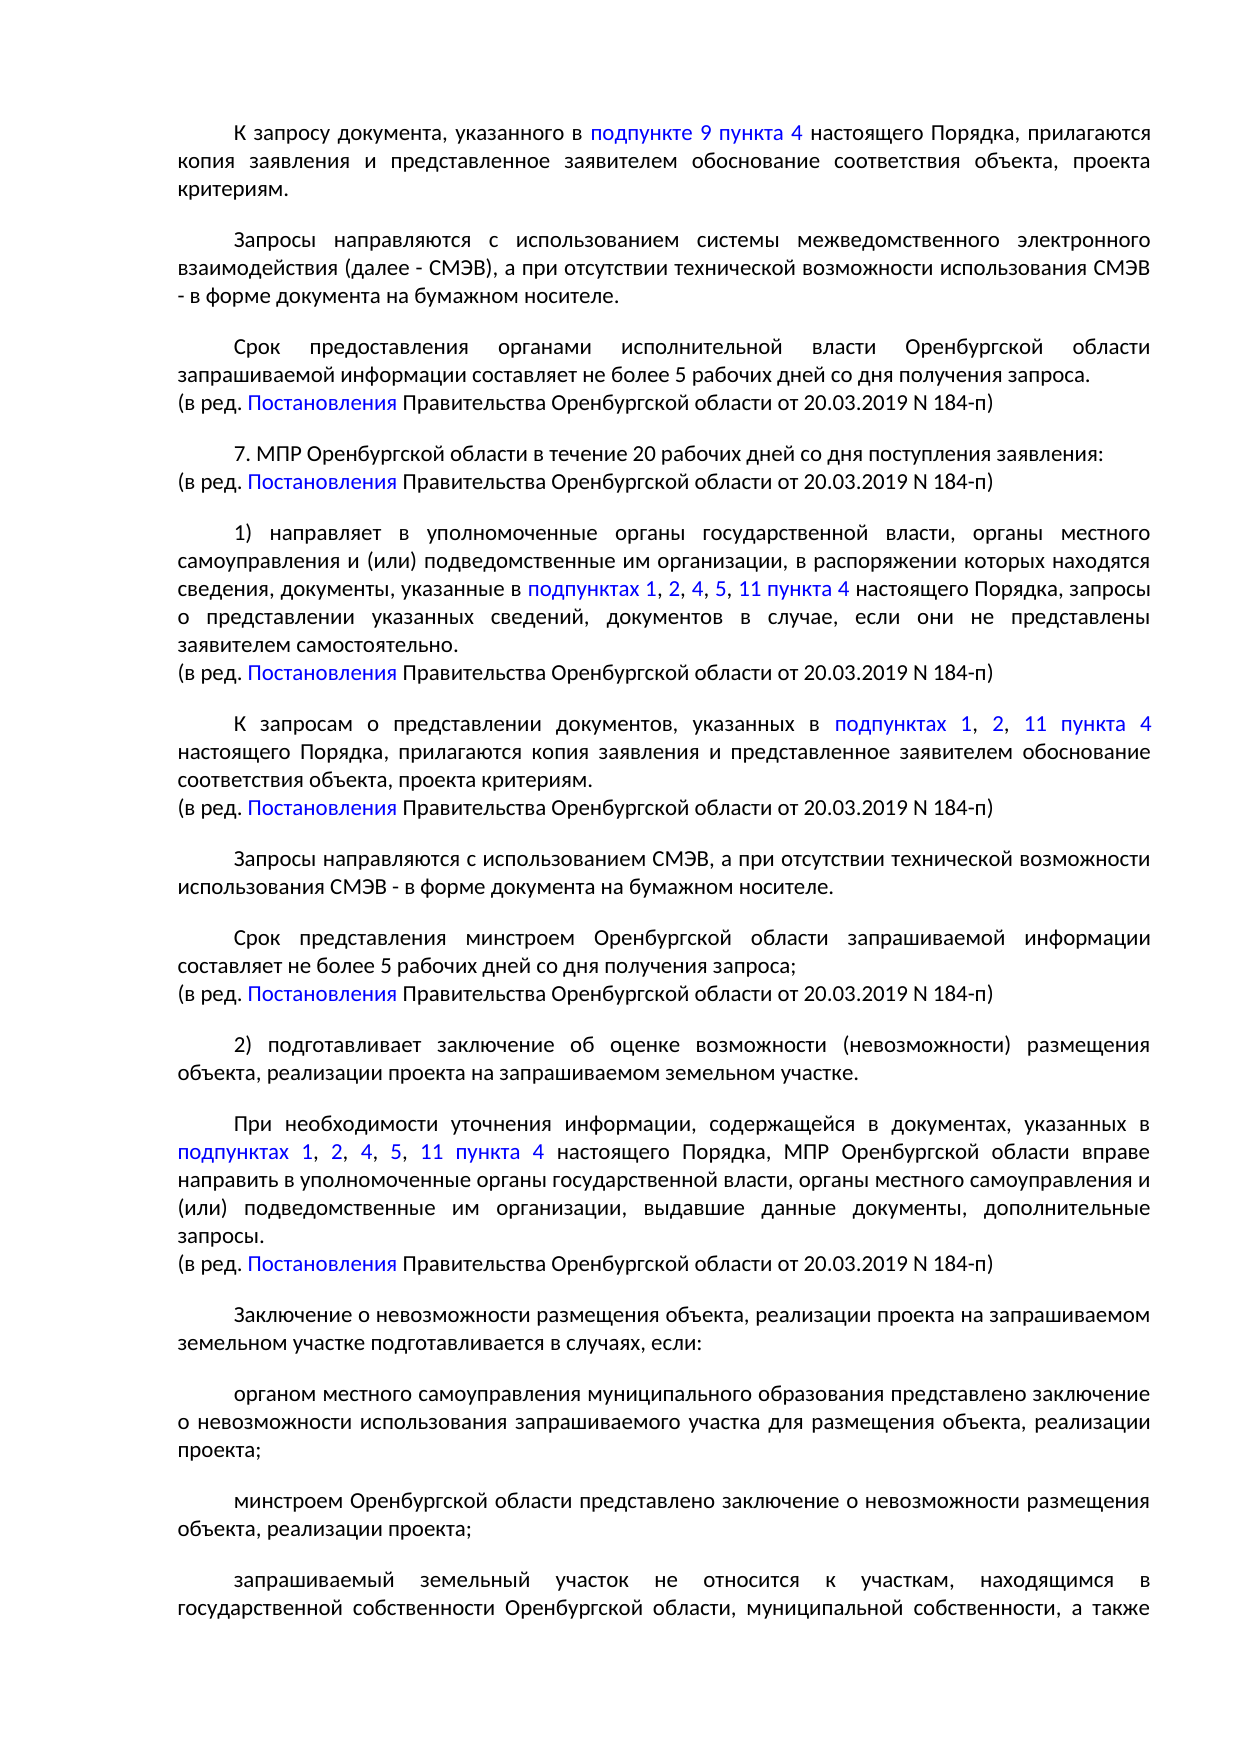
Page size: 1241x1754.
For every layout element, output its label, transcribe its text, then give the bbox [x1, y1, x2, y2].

text Заключение о невозможности размещения объекта, реализации проекта на запрашиваемом земельном участке подготавливается в случаях, если: [177, 1300, 1152, 1356]
text (в ред. Постановления Правительства Оренбургской области от 20.03.2019 N 184-п) [177, 793, 1152, 821]
text К запросам о представлении документов, указанных в подпунктах 1, 2, 11 пункта 4 настоящего Порядка, прилагаются копия заявления и представленное заявителем обоснование соответствия объекта, проекта критериям. [177, 709, 1152, 793]
text При необходимости уточнения информации, содержащейся в документах, указанных в подпунктах 1, 2, 4, 5, 11 пункта 4 настоящего Порядка, МПР Оренбургской области вправе направить в уполномоченные органы государственной власти, органы местного самоуправления и (или) подведомственные им организации, выдавшие данные документы, дополнительные запросы. [177, 1109, 1152, 1249]
text Срок предоставления органами исполнительной власти Оренбургской области запрашиваемой информации составляет не более 5 рабочих дней со дня получения запроса. [177, 332, 1152, 388]
text 7. МПР Оренбургской области в течение 20 рабочих дней со дня поступления заявления: [177, 439, 1152, 467]
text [177, 1565, 1152, 1621]
text 2) подготавливает заключение об оценке возможности (невозможности) размещения объекта, реализации проекта на запрашиваемом земельном участке. [177, 1030, 1152, 1086]
text (в ред. Постановления Правительства Оренбургской области от 20.03.2019 N 184-п) [177, 979, 1152, 1007]
text минстроем Оренбургской области представлено заключение о невозможности размещения объекта, реализации проекта; [177, 1486, 1152, 1542]
text (в ред. Постановления Правительства Оренбургской области от 20.03.2019 N 184-п) [177, 658, 1152, 686]
text (в ред. Постановления Правительства Оренбургской области от 20.03.2019 N 184-п) [177, 1249, 1152, 1277]
text (в ред. Постановления Правительства Оренбургской области от 20.03.2019 N 184-п) [177, 388, 1152, 416]
text 1) направляет в уполномоченные органы государственной власти, органы местного самоуправления и (или) подведомственные им организации, в распоряжении которых находятся сведения, документы, указанные в подпунктах 1, 2, 4, 5, 11 пункта 4 настоящего Порядка, запросы о представлении указанных сведений, документов в случае, если они не представлены заявителем самостоятельно. [177, 518, 1152, 658]
text органом местного самоуправления муниципального образования представлено заключение о невозможности использования запрашиваемого участка для размещения объекта, реализации проекта; [177, 1379, 1152, 1463]
text Запросы направляются с использованием системы межведомственного электронного взаимодействия (далее - СМЭВ), а при отсутствии технической возможности использования СМЭВ - в форме документа на бумажном носителе. [177, 225, 1152, 309]
text К запросу документа, указанного в подпункте 9 пункта 4 настоящего Порядка, прилагаются копия заявления и представленное заявителем обоснование соответствия объекта, проекта критериям. [177, 118, 1152, 202]
text Запросы направляются с использованием СМЭВ, а при отсутствии технической возможности использования СМЭВ - в форме документа на бумажном носителе. [177, 844, 1152, 900]
text (в ред. Постановления Правительства Оренбургской области от 20.03.2019 N 184-п) [177, 467, 1152, 495]
text Срок представления минстроем Оренбургской области запрашиваемой информации составляет не более 5 рабочих дней со дня получения запроса; [177, 923, 1152, 979]
